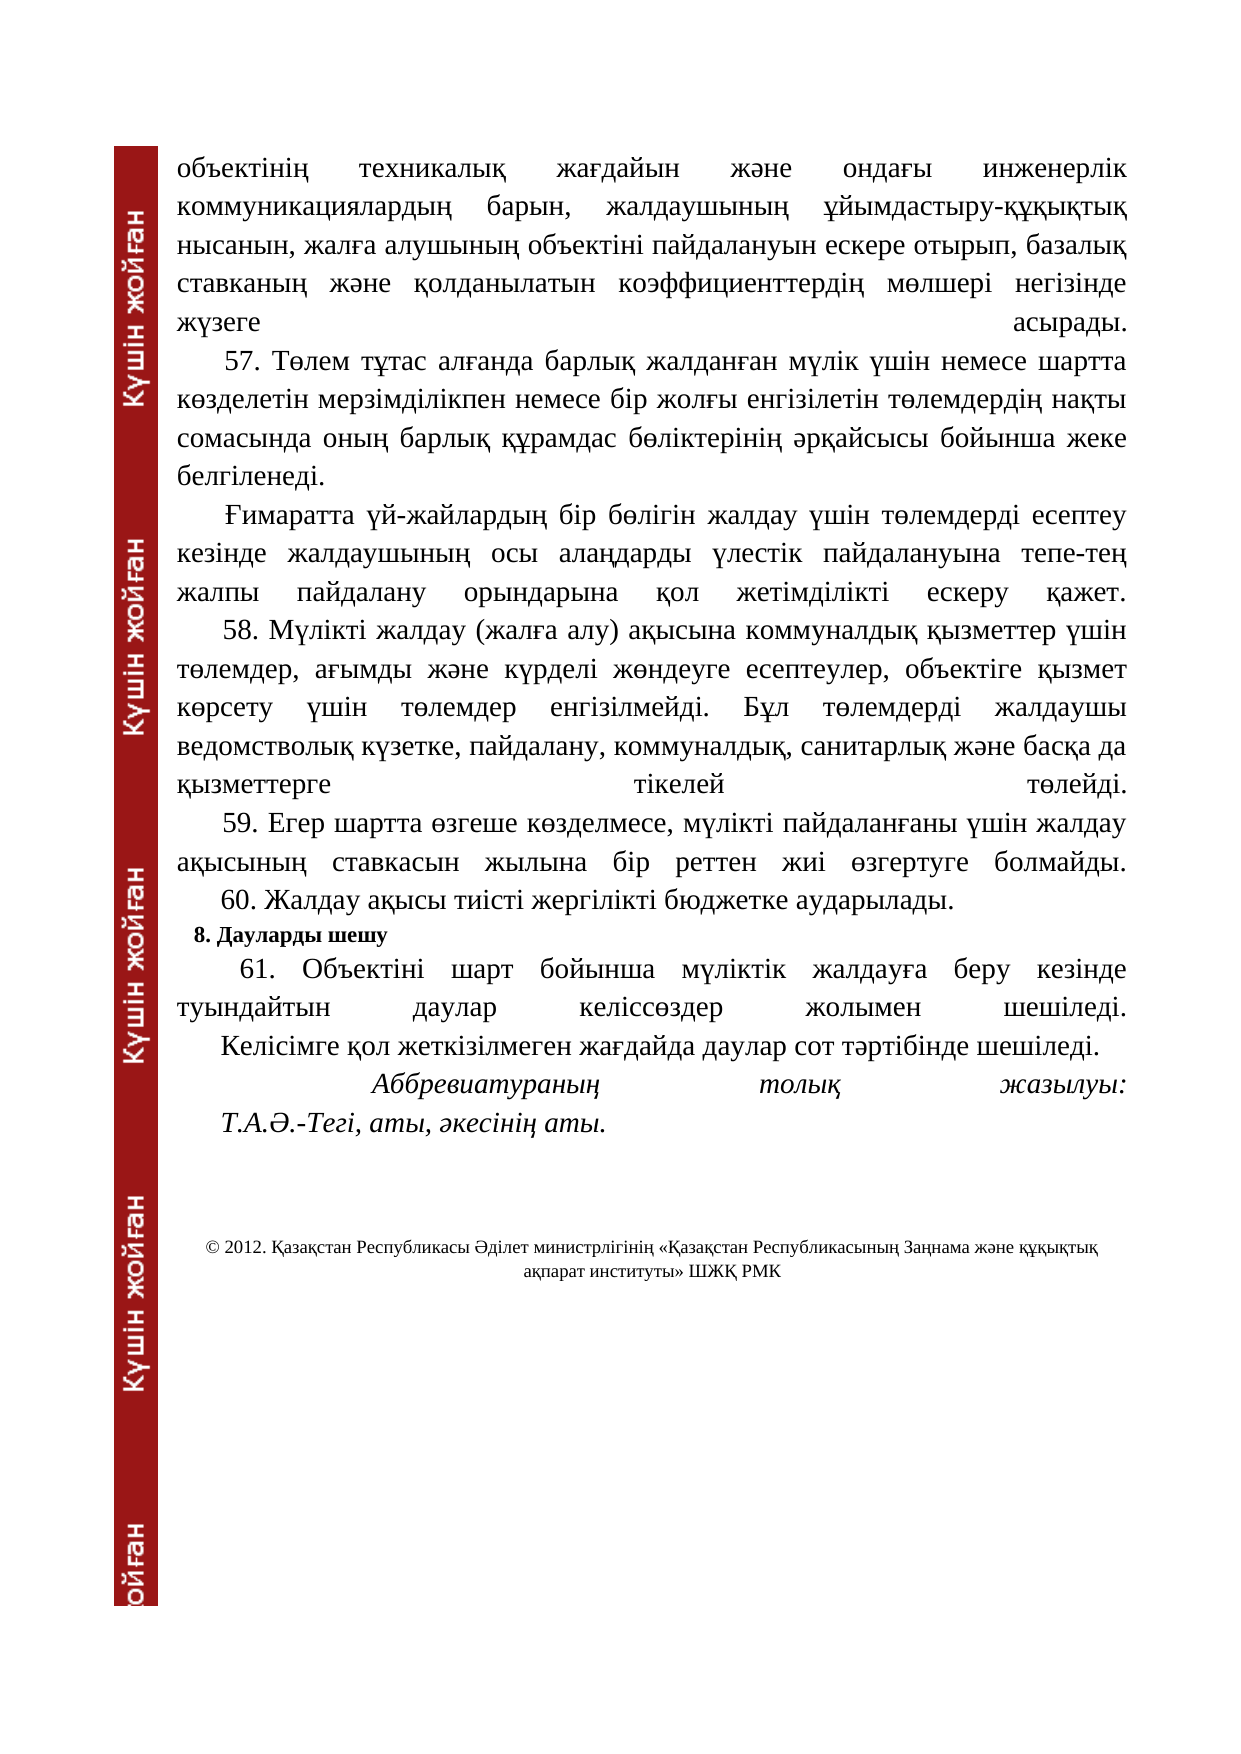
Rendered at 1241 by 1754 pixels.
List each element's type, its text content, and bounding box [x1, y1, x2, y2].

picture [114, 1282, 158, 1606]
picture [114, 1062, 158, 1067]
picture [114, 916, 158, 921]
picture [114, 947, 158, 951]
picture [114, 1139, 158, 1236]
text © 2012. Қазақстан Республикасы Әділет министрлігінің «Қазақстан Республикасының Заңнама және құқықтық ақпарат институты» ШЖҚ РМК [112, 1236, 1128, 1282]
text 8. Дауларды шешу [112, 921, 1128, 947]
picture [114, 146, 158, 150]
text 61. Объектiнi шарт бойынша мүлiктiк жалдауға беру кезінде туындайтын даулар келіссөздер жолымен шешіледі. Келісімге қол жеткізілмеген жағдайда даулар сот тәртібінде шешіледі. [112, 951, 1128, 1062]
text Аббревиатураның толық жазылуы: Т.А.Ә.-Тегі, аты, әкесінің аты. [112, 1067, 1128, 1139]
